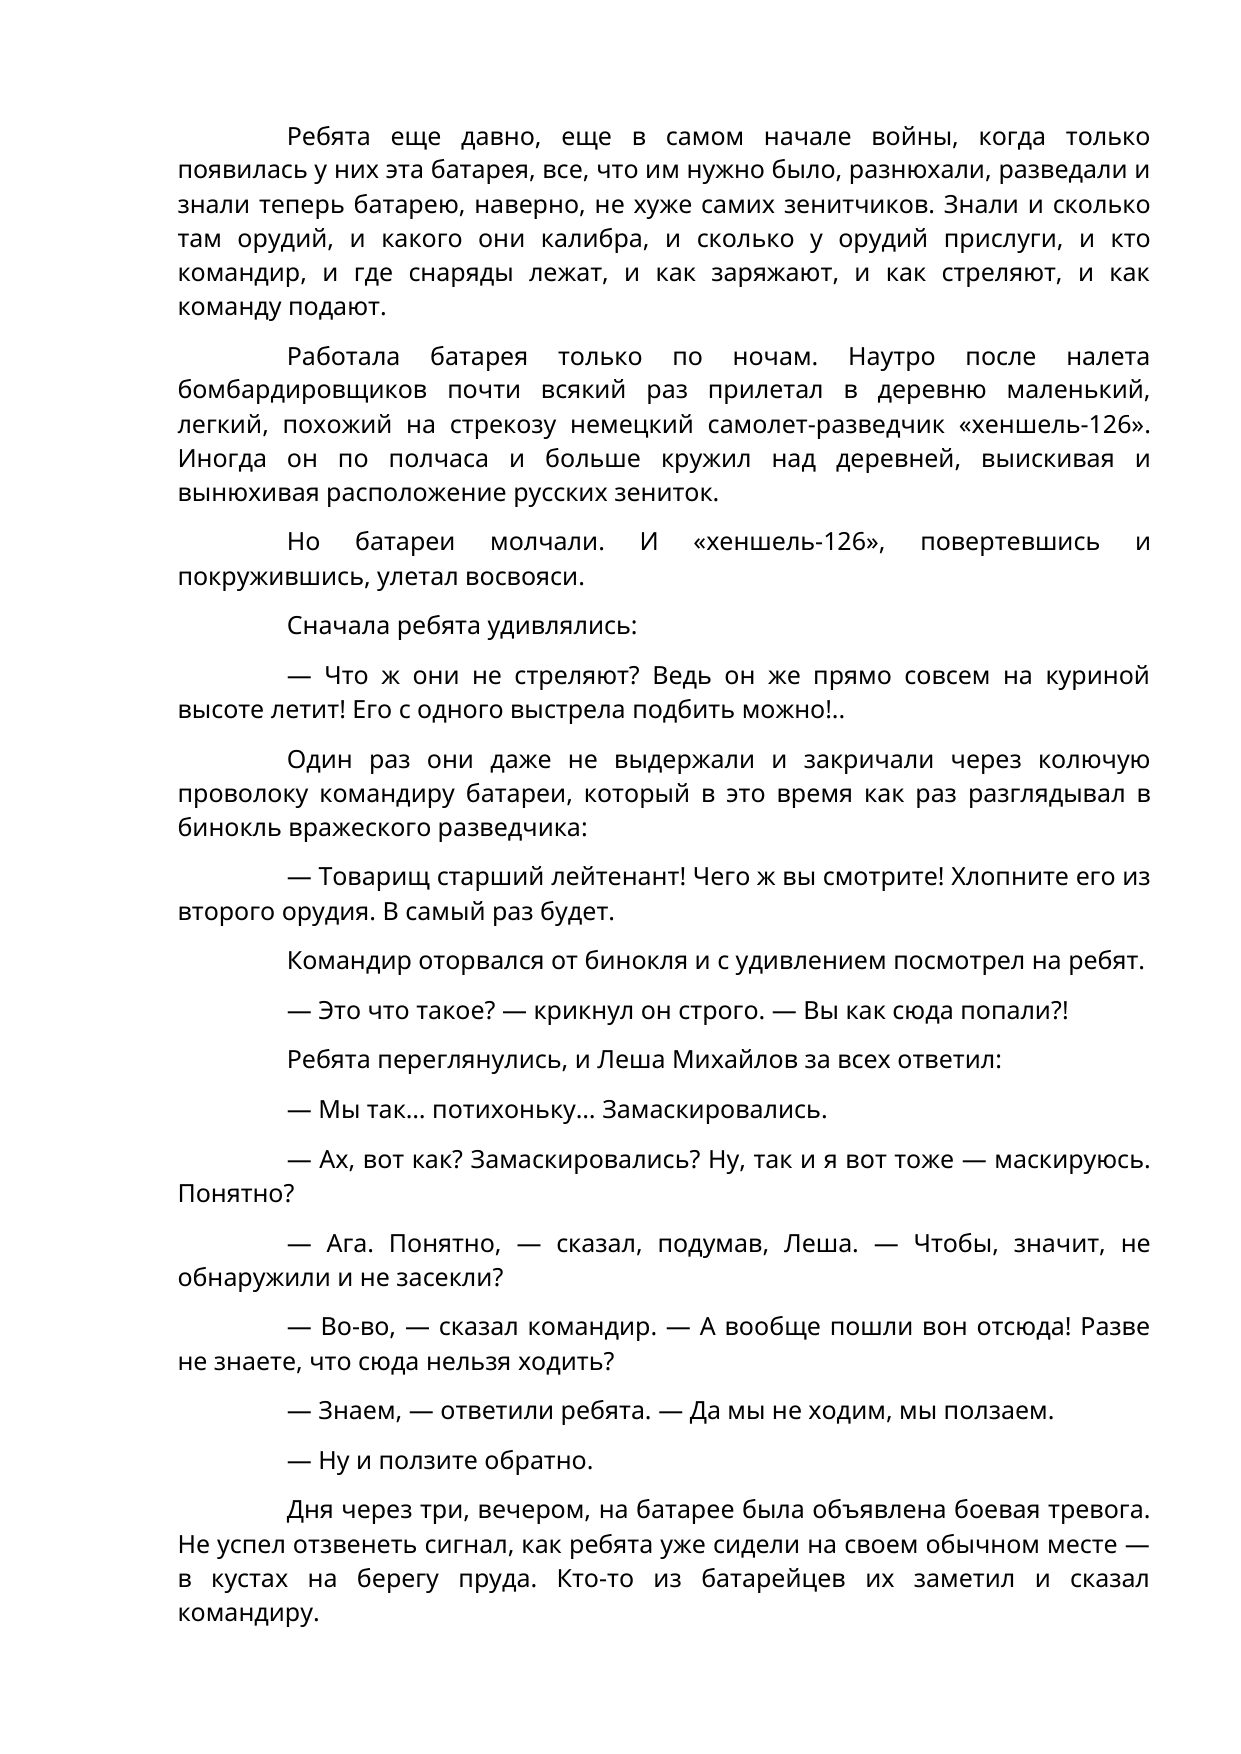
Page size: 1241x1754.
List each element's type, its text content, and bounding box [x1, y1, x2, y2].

text Сначала ребята удивлялись: [177, 608, 1152, 642]
text Дня через три, вечером, на батарее была объявлена боевая тревога. Не успел отзвенеть сигнал, как ребята уже сидели на своем обычном месте — в кустах на берегу пруда. Кто-то из батарейцев их заметил и сказал командиру. [177, 1492, 1152, 1628]
text Ребята еще давно, еще в самом начале войны, когда только появилась у них эта батарея, все, что им нужно было, разнюхали, разведали и знали теперь батарею, наверно, не хуже самих зенитчиков. Знали и сколько там орудий, и какого они калибра, и сколько у орудий прислуги, и кто командир, и где снаряды лежат, и как заряжают, и как стреляют, и как команду подают. [177, 118, 1152, 322]
text — Ах, вот как? Замаскировались? Ну, так и я вот тоже — маскируюсь. Понятно? [177, 1142, 1152, 1210]
text — Ну и ползите обратно. [177, 1442, 1152, 1477]
text — Во-во, — сказал командир. — А вообще пошли вон отсюда! Разве не знаете, что сюда нельзя ходить? [177, 1309, 1152, 1377]
text — Мы так… потихоньку… Замаскировались. [177, 1092, 1152, 1126]
text — Товарищ старший лейтенант! Чего ж вы смотрите! Хлопните его из второго орудия. В самый раз будет. [177, 859, 1152, 927]
text Работала батарея только по ночам. Наутро после налета бомбардировщиков почти всякий раз прилетал в деревню маленький, легкий, похожий на стрекозу немецкий самолет-разведчик «хеншель-126». Иногда он по полчаса и больше кружил над деревней, выискивая и вынюхивая расположение русских зениток. [177, 338, 1152, 508]
text Командир оторвался от бинокля и с удивлением посмотрел на ребят. [177, 943, 1152, 977]
text — Это что такое? — крикнул он строго. — Вы как сюда попали?! [177, 992, 1152, 1027]
text — Ага. Понятно, — сказал, подумав, Леша. — Чтобы, значит, не обнаружили и не засекли? [177, 1225, 1152, 1293]
text Но батареи молчали. И «хеншель-126», повертевшись и покружившись, улетал восвояси. [177, 524, 1152, 592]
text Один раз они даже не выдержали и закричали через колючую проволоку командиру батареи, который в это время как раз разглядывал в бинокль вражеского разведчика: [177, 741, 1152, 843]
text — Что ж они не стреляют? Ведь он же прямо совсем на куриной высоте летит! Его с одного выстрела подбить можно!.. [177, 657, 1152, 726]
text — Знаем, — ответили ребята. — Да мы не ходим, мы ползаем. [177, 1393, 1152, 1427]
text Ребята переглянулись, и Леша Михайлов за всех ответил: [177, 1042, 1152, 1076]
